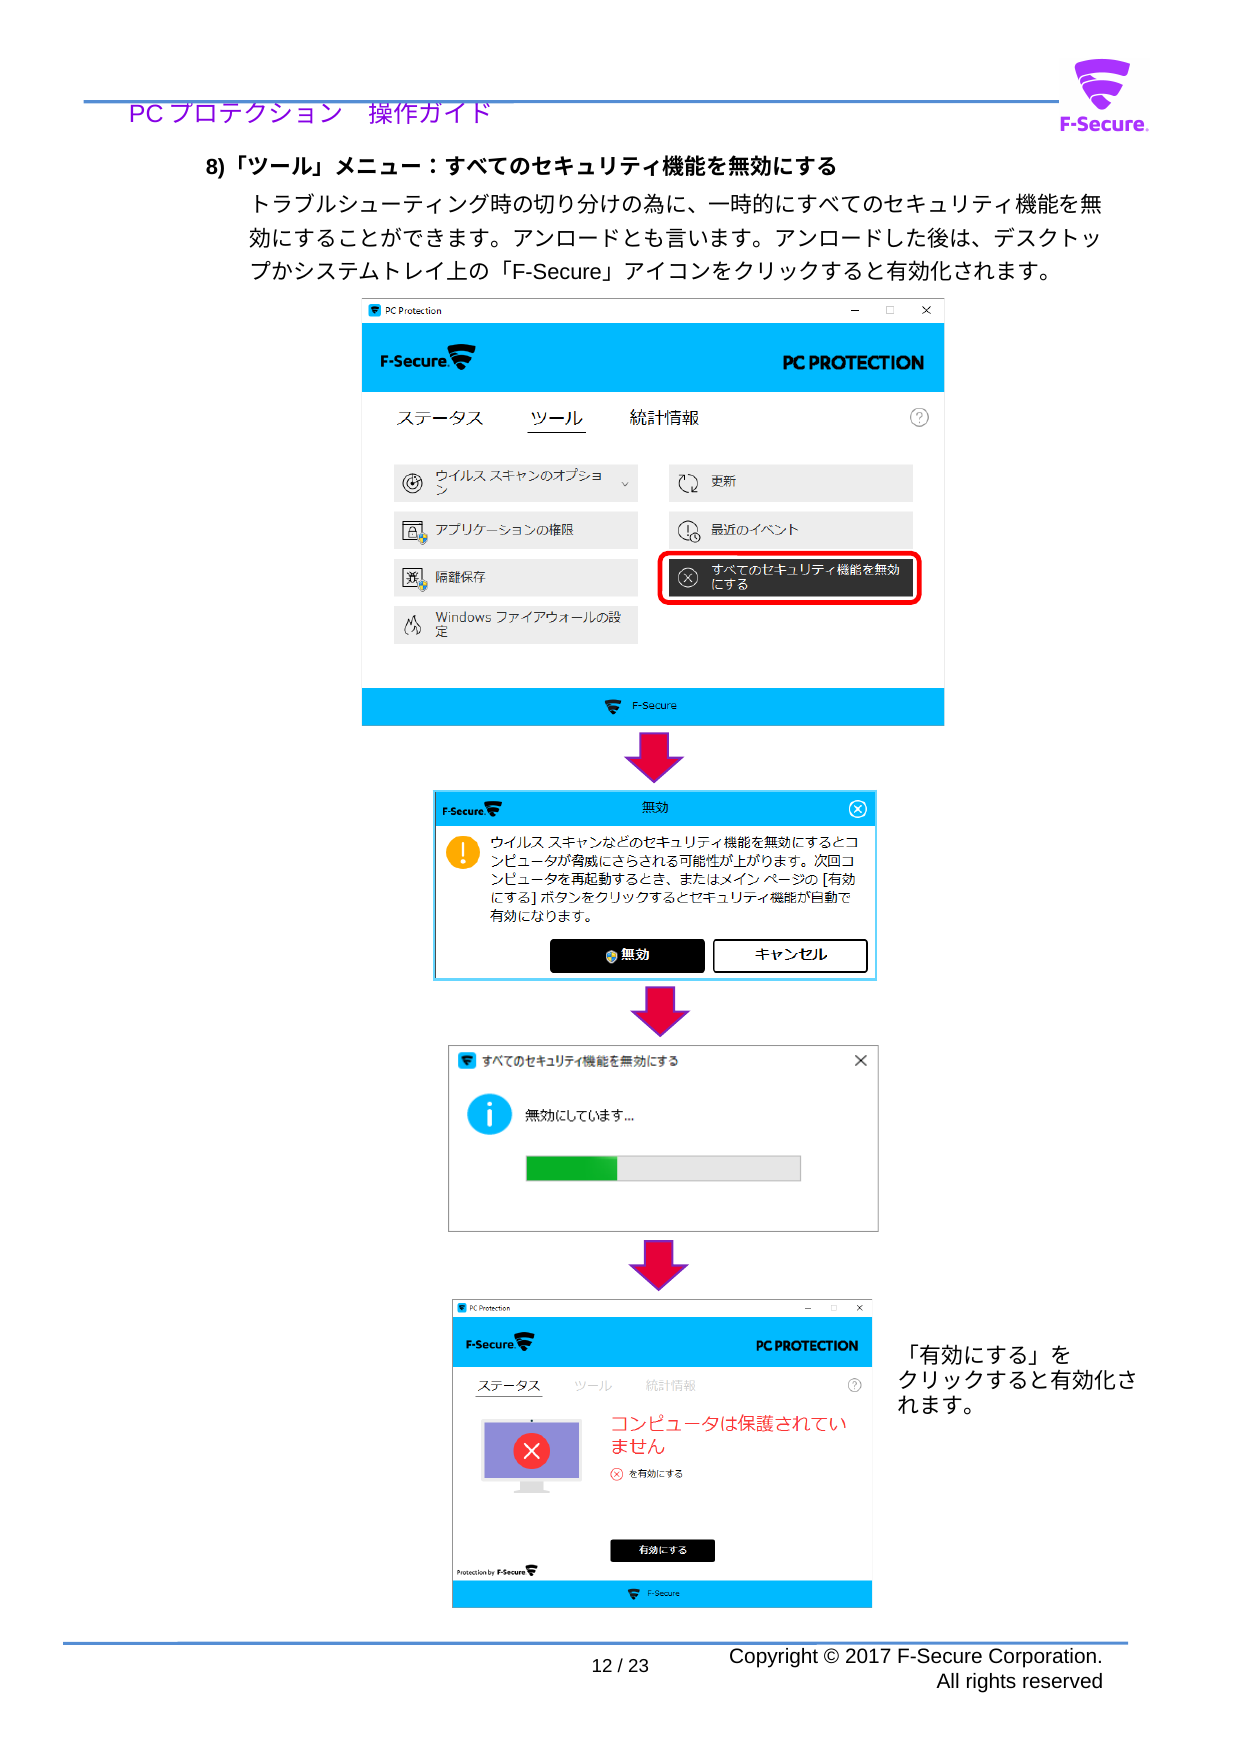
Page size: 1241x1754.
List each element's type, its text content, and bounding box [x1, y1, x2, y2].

picture [606, 701, 619, 706]
picture [452, 1299, 873, 1316]
text トラブルシューティング時の切り分けの為に、一時的にすべてのセキュリティ機能を無効にすることができます。アンロードとも言います。アンロードした後は、デスクトップかシステムトレイ上の「F-Secure」アイコンをクリックすると有効化されます。 [249, 186, 1122, 286]
picture [453, 356, 470, 362]
text 8)「ツール」メニュー：すべてのセキュリティ機能を無効にする [206, 148, 1122, 181]
picture [361, 393, 945, 687]
picture [361, 298, 945, 322]
picture [448, 1045, 879, 1232]
picture [516, 1333, 533, 1337]
picture [449, 345, 474, 351]
picture [1059, 58, 1150, 133]
picture [435, 827, 875, 978]
picture [452, 1368, 873, 1580]
